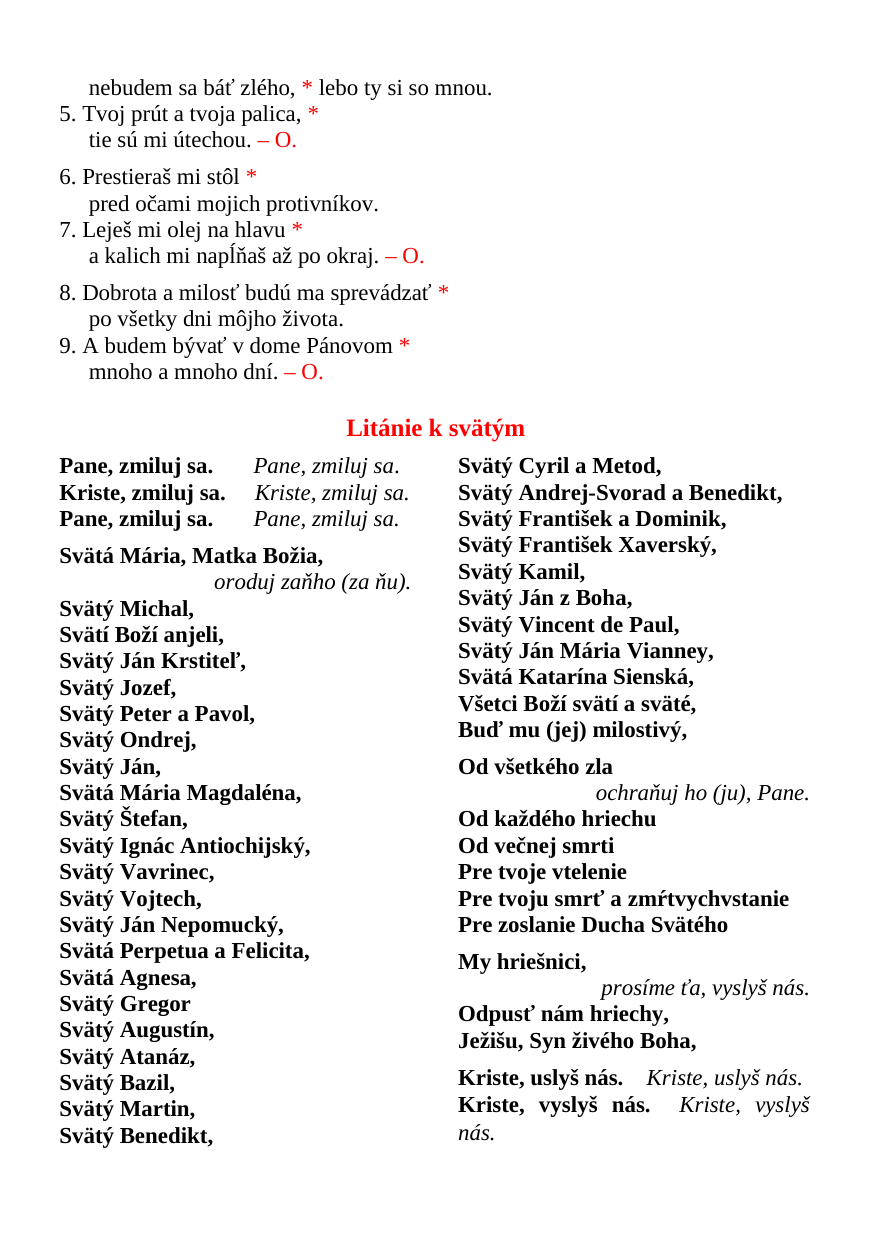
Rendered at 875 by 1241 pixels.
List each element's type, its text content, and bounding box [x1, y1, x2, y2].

text Svätý Michal, [59, 595, 413, 621]
text 5. Tvoj prút a tvoja palica, * [59, 100, 812, 127]
text Svätý Augustín, [59, 1016, 413, 1043]
text Od všetkého zla [458, 753, 812, 779]
text Svätý Vavrinec, [59, 858, 413, 884]
text Svätý Martin, [59, 1095, 413, 1122]
text Svätý Cyril a Metod, [458, 452, 812, 479]
text Od každého hriechu [458, 806, 812, 832]
text Pre tvoje vtelenie [458, 858, 812, 884]
text Všetci Boží svätí a sväté, [458, 690, 812, 716]
text Litánie k svätým [59, 413, 812, 442]
text Pane, zmiluj sa. Pane, zmiluj sa. [59, 452, 413, 479]
text Pre tvoju smrť a zmŕtvychvstanie [458, 884, 812, 911]
text po všetky dni môjho života. [59, 306, 812, 332]
text Buď mu (jej) milostivý, [458, 716, 812, 742]
text Svätý Ján Mária Vianney, [458, 637, 812, 663]
text oroduj zaňho (za ňu). [59, 568, 413, 595]
text Svätý Ignác Antiochijský, [59, 832, 413, 858]
text Svätý František a Dominik, [458, 505, 812, 532]
text mnoho a mnoho dní. – O. [59, 358, 812, 384]
text Pane, zmiluj sa. Pane, zmiluj sa. [59, 505, 413, 532]
text Svätý Bazil, [59, 1069, 413, 1095]
text Svätý Štefan, [59, 806, 413, 832]
text 6. Prestieraš mi stôl * [59, 163, 812, 190]
text Svätý Vincent de Paul, [458, 611, 812, 637]
text tie sú mi útechou. – O. [59, 127, 812, 153]
text pred očami mojich protivníkov. [59, 190, 812, 216]
text Ježišu, Syn živého Boha, [458, 1027, 812, 1053]
text Kriste, uslyš nás. Kriste, uslyš nás. [458, 1063, 812, 1090]
text Od večnej smrti [458, 832, 812, 858]
text My hriešnici, [458, 948, 812, 974]
text Kriste, zmiluj sa. Kriste, zmiluj sa. [59, 479, 413, 505]
text Svätý Kamil, [458, 558, 812, 584]
text Svätý Peter a Pavol, [59, 700, 413, 726]
text a kalich mi napĺňaš až po okraj. – O. [59, 242, 812, 269]
text 9. A budem bývať v dome Pánovom * [59, 332, 812, 358]
text Pre zoslanie Ducha Svätého [458, 911, 812, 937]
text Svätý Ján, [59, 753, 413, 779]
text Svätý Gregor [59, 990, 413, 1016]
text nebudem sa báť zlého, * lebo ty si so mnou. [89, 74, 812, 100]
text Svätý Andrej-Svorad a Benedikt, [458, 479, 812, 505]
text Svätý František Xaverský, [458, 532, 812, 558]
text prosíme ťa, vyslyš nás. [458, 974, 812, 1000]
text Svätý Ondrej, [59, 726, 413, 753]
text Svätá Perpetua a Felicita, [59, 937, 413, 964]
text Svätý Benedikt, [59, 1122, 413, 1148]
text Svätá Mária, Matka Božia, [59, 542, 413, 568]
text Svätá Agnesa, [59, 964, 413, 990]
text Svätý Vojtech, [59, 884, 413, 911]
text ochraňuj ho (ju), Pane. [458, 779, 812, 806]
text Svätý Ján Nepomucký, [59, 911, 413, 937]
text Svätý Jozef, [59, 674, 413, 700]
text 7. Leješ mi olej na hlavu * [59, 216, 812, 242]
text Svätý Ján Krstiteľ, [59, 647, 413, 674]
text Odpusť nám hriechy, [458, 1000, 812, 1027]
text Kriste, vyslyš nás. Kriste, vyslyš nás. [458, 1091, 812, 1146]
text Svätá Mária Magdaléna, [59, 779, 413, 806]
text Svätí Boží anjeli, [59, 621, 413, 647]
text Svätý Atanáz, [59, 1043, 413, 1069]
text Svätý Ján z Boha, [458, 584, 812, 611]
text Svätá Katarína Sienská, [458, 663, 812, 690]
text 8. Dobrota a milosť budú ma sprevádzať * [59, 279, 812, 306]
